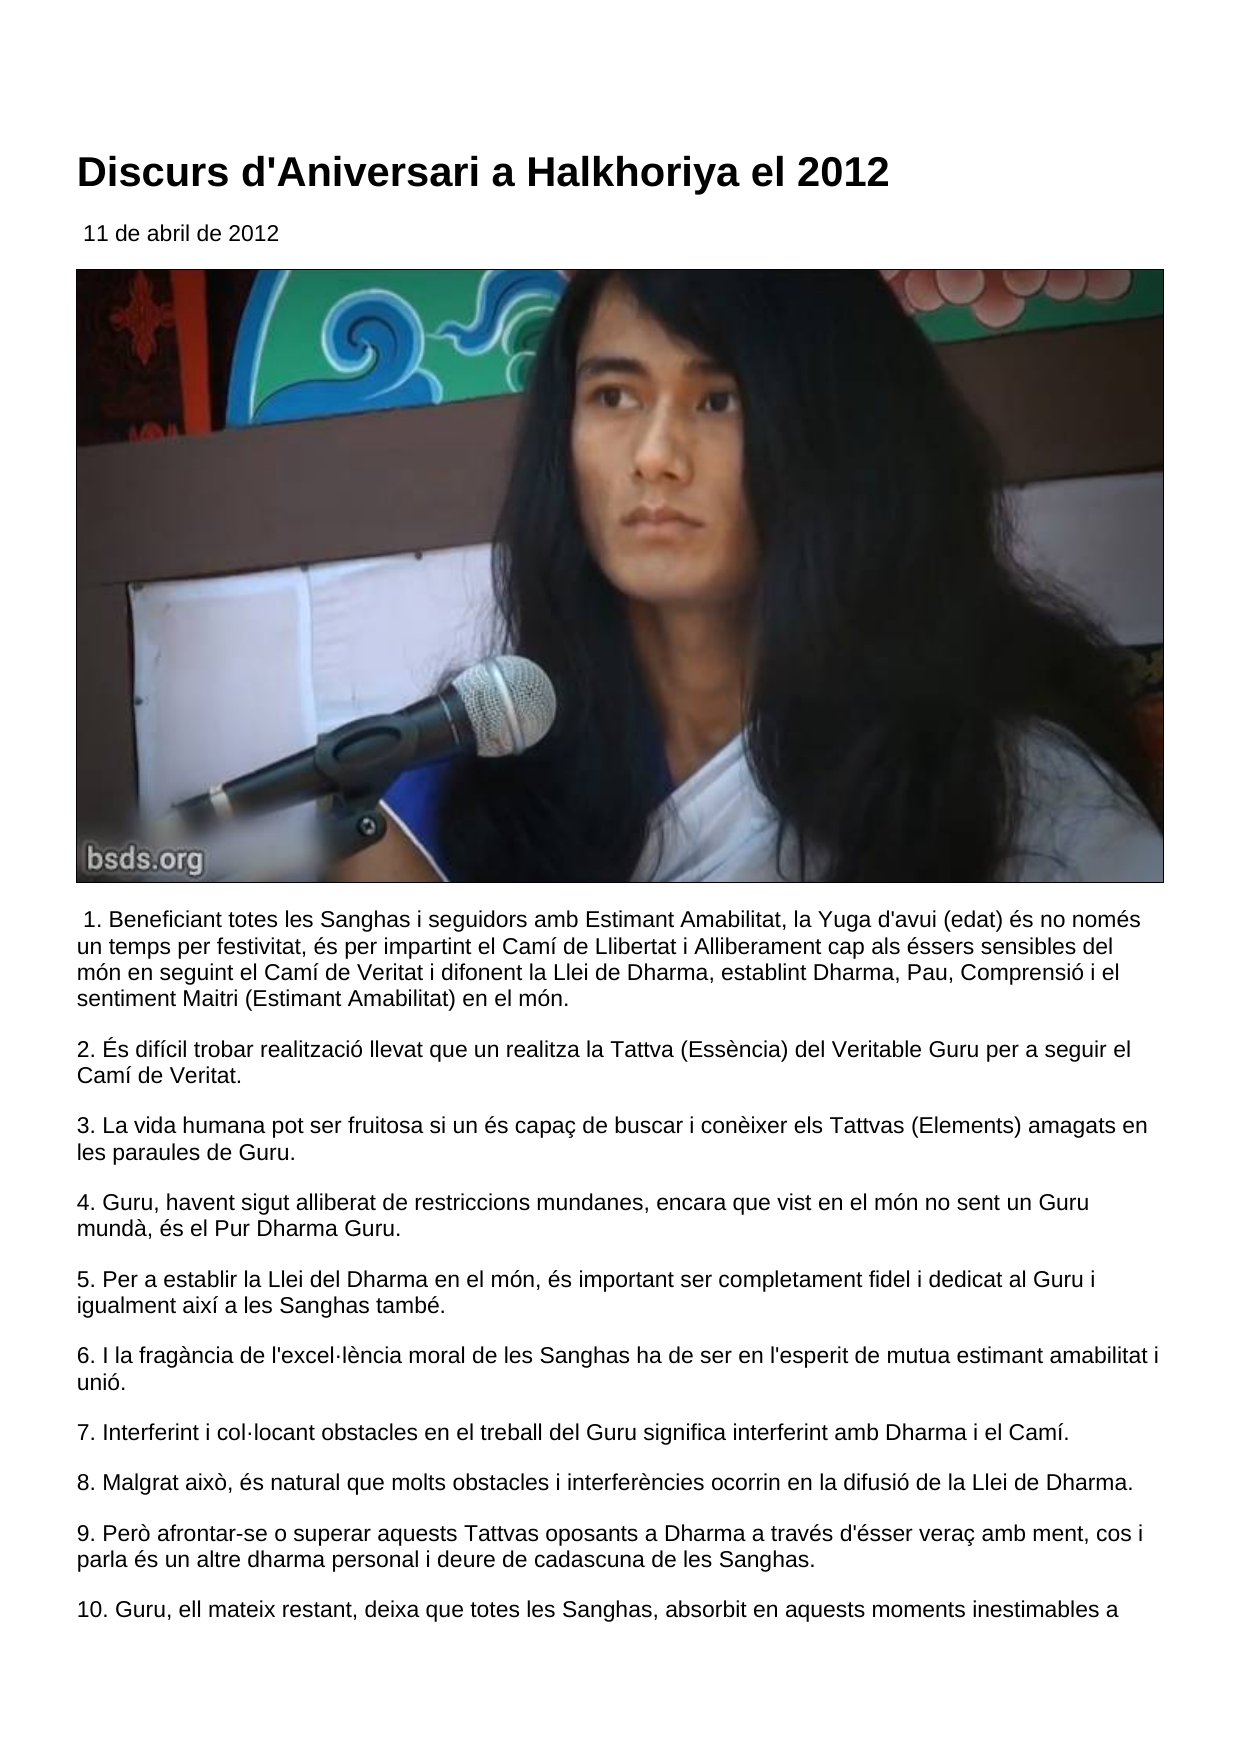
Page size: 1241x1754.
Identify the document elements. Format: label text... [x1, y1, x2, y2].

picture [77, 270, 1163, 882]
text 9. Però afrontar-se o superar aquests Tattvas oposants a Dharma a través d'ésser veraç amb ment, cos i parla és un altre dharma personal i deure de cadascuna de les Sanghas. [77, 1520, 1164, 1572]
text 3. La vida humana pot ser fruitosa si un és capaç de buscar i conèixer els Tattvas (Elements) amagats en les paraules de Guru. [77, 1112, 1164, 1165]
text 1. Beneficiant totes les Sanghas i seguidors amb Estimant Amabilitat, la Yuga d'avui (edat) és no només un temps per festivitat, és per impartint el Camí de Llibertat i Alliberament cap als éssers sensibles del món en seguint el Camí de Veritat i difonent la Llei de Dharma, establint Dharma, Pau, Comprensió i el sentiment Maitri (Estimant Amabilitat) en el món. [77, 906, 1164, 1012]
text 6. I la fragància de l'excel·lència moral de les Sanghas ha de ser en l'esperit de mutua estimant amabilitat i unió. [77, 1342, 1164, 1395]
text 8. Malgrat això, és natural que molts obstacles i interferències ocorrin en la difusió de la Llei de Dharma. [77, 1469, 1164, 1496]
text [77, 1596, 1164, 1623]
text 11 de abril de 2012 [77, 219, 1164, 246]
text Discurs d'Aniversari a Halkhoriya el 2012 [77, 148, 1164, 196]
text 4. Guru, havent sigut alliberat de restriccions mundanes, encara que vist en el món no sent un Guru mundà, és el Pur Dharma Guru. [77, 1189, 1164, 1242]
text 7. Interferint i col·locant obstacles en el treball del Guru significa interferint amb Dharma i el Camí. [77, 1419, 1164, 1445]
text 5. Per a establir la Llei del Dharma en el món, és important ser completament fidel i dedicat al Guru i igualment així a les Sanghas també. [77, 1266, 1164, 1318]
text 2. És difícil trobar realització llevat que un realitza la Tattva (Essència) del Veritable Guru per a seguir el Camí de Veritat. [77, 1036, 1164, 1088]
